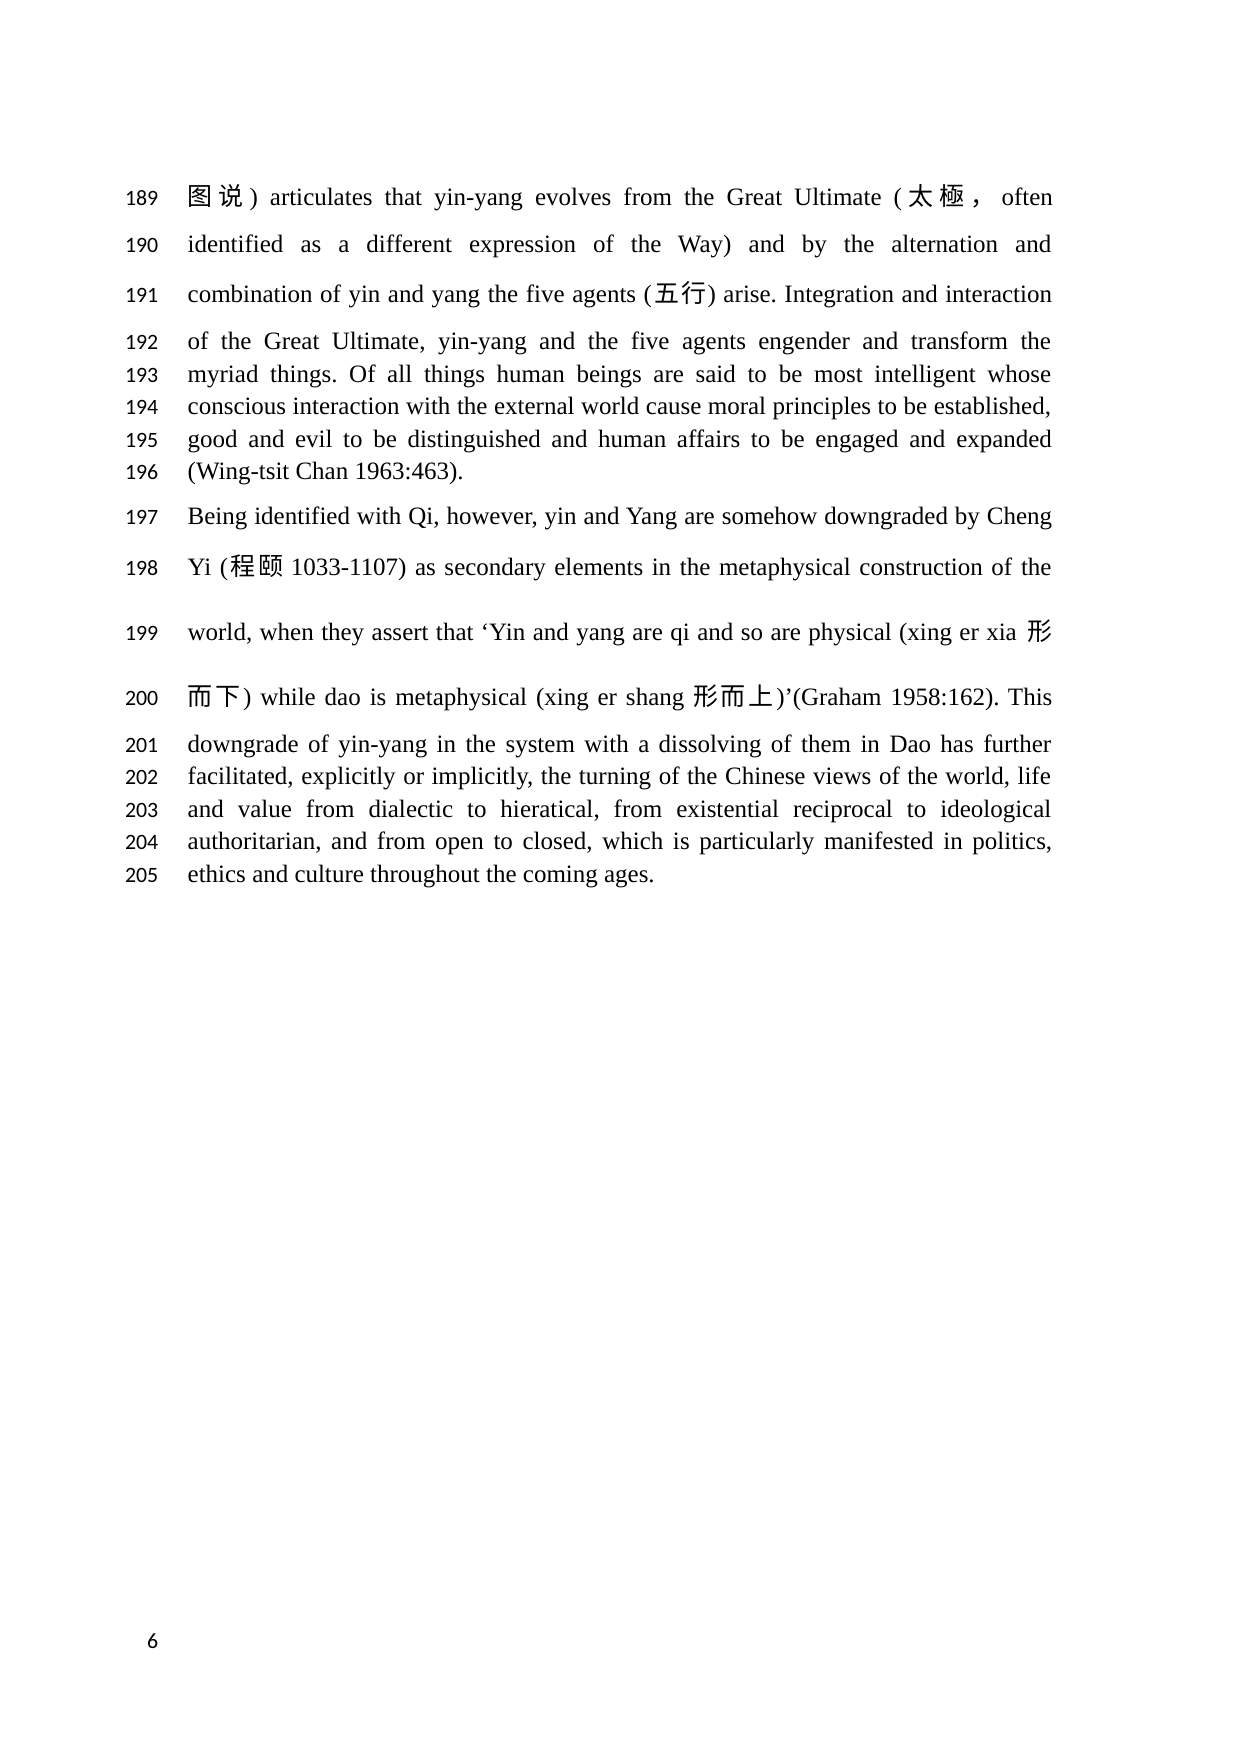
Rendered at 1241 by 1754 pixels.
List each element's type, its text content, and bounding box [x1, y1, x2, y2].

text Being identified with Qi, however, yin and Yang are somehow downgraded by Cheng Yi (程颐1033-1107) as secondary elements in the metaphysical construction of the world, when they assert that ‘Yin and yang are qi and so are physical (xing er xia 形而下) while dao is metaphysical (xing er shang形而上)’(Graham 1958:162). This downgrade of yin-yang in the system with a dissolving of them in Dao has further facilitated, explicitly or implicitly, the turning of the Chinese views of the world, life and value from dialectic to hieratical, from existential reciprocal to ideological authoritarian, and from open to closed, which is particularly manifested in politics, ethics and culture throughout the coming ages. [187, 499, 1053, 889]
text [187, 162, 1053, 487]
